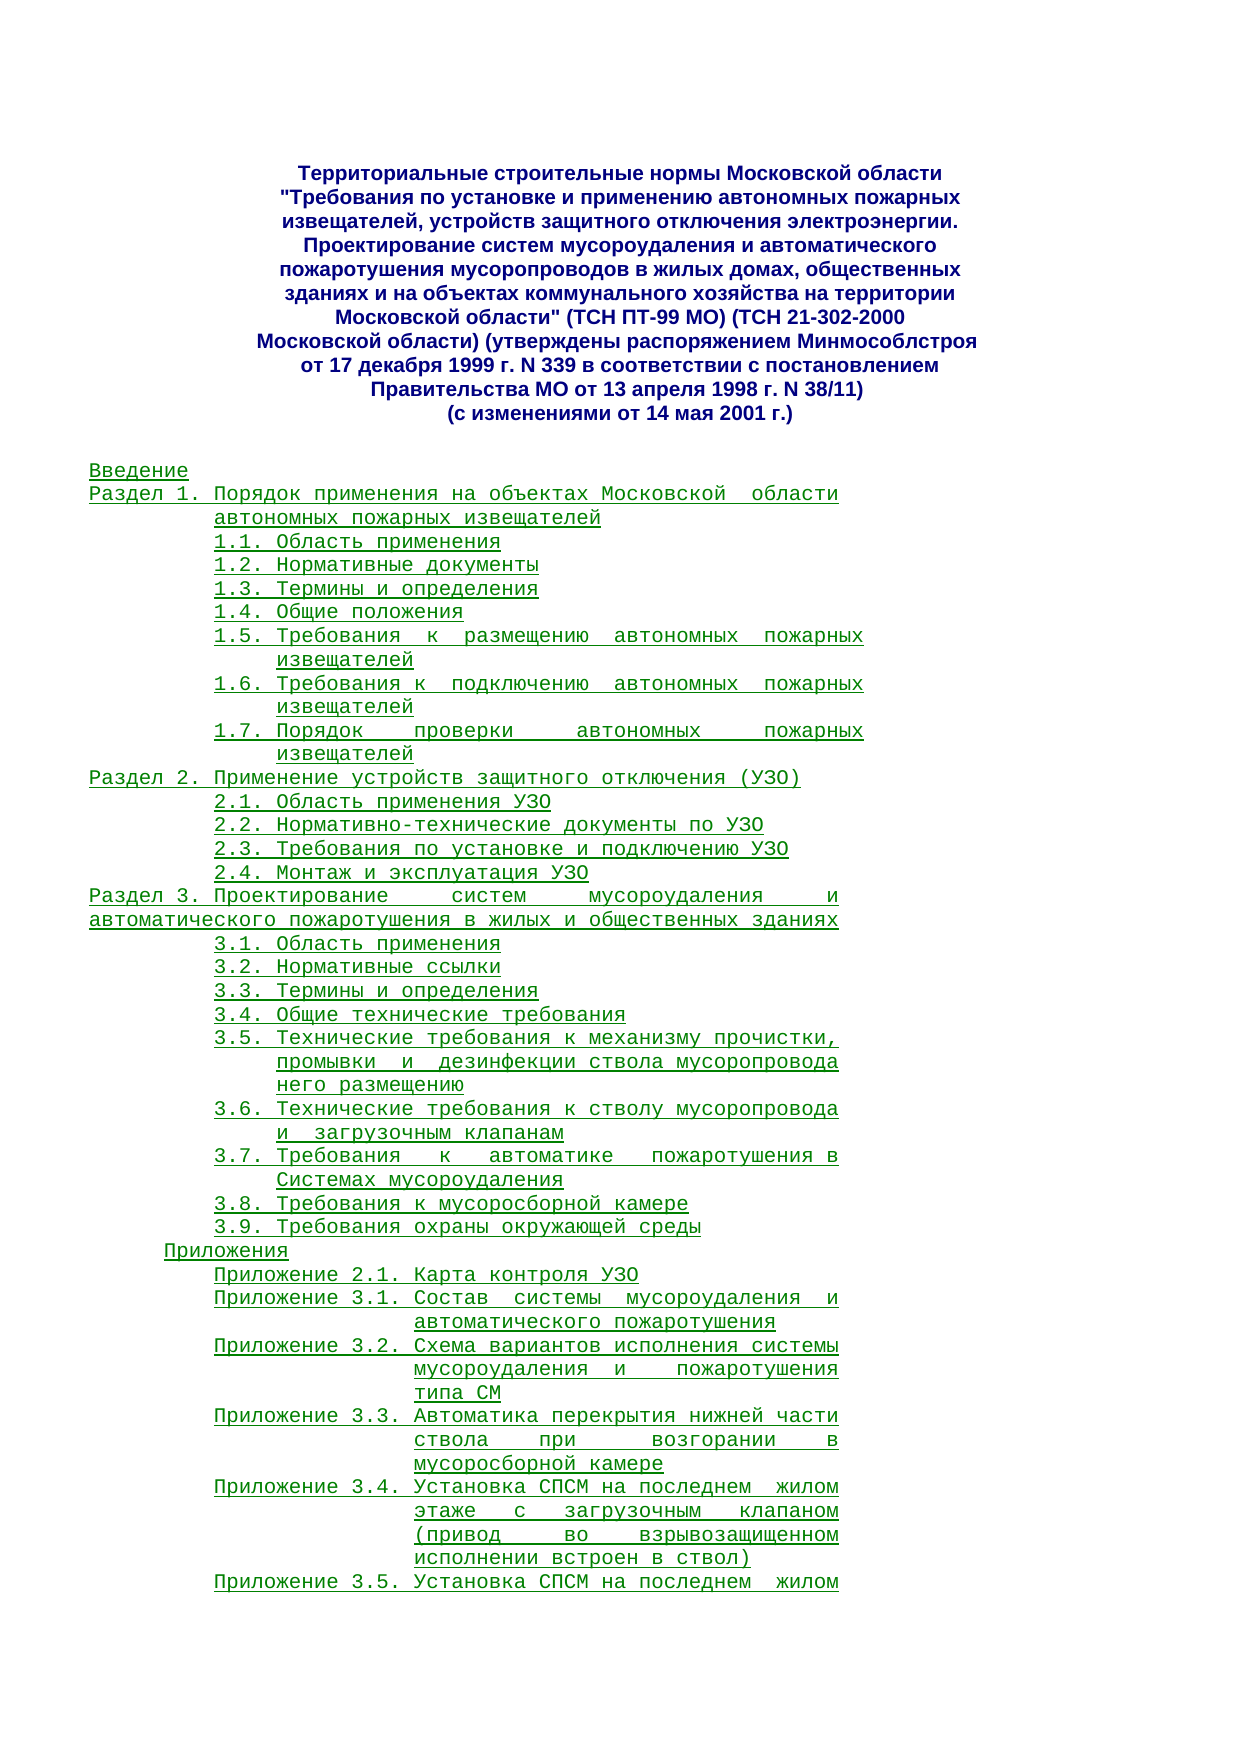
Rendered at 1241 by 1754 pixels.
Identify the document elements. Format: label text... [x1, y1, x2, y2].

text Раздел 1. Порядок применения на объектах Московской области [88, 483, 1152, 507]
text Системах мусороудаления [88, 1169, 1152, 1193]
text него размещению [88, 1074, 1152, 1098]
text промывки и дезинфекции ствола мусоропровода [88, 1051, 1152, 1074]
text типа СМ [88, 1382, 1152, 1406]
list Территориальные строительные нормы Московской области "Требования по установке и применению автономных пожарных извещателей, устройств защитного отключения электроэнергии. Проектирование систем мусороудаления и автоматического пожаротушения мусоропроводов в жилых домах, общественных зданиях и на объектах коммунального хозяйства на территории Московской области" (ТСН ПТ-99 МО) (ТСН 21-302-2000 Московской области) (утверждены распоряжением Минмособлстроя от 17 декабря 1999 г. N 339 в соответствии с постановлением Правительства МО от 13 апреля 1998 г. N 38/11) (с изменениями от 14 мая 2001 г.) [88, 161, 1152, 425]
text Приложение 3.5. Установка СПСМ на последнем жилом [88, 1571, 1152, 1595]
text 2.2. Нормативно-технические документы по УЗО [88, 814, 1152, 838]
text 1.5. Требования к размещению автономных пожарных [88, 625, 1152, 649]
text 1.2. Нормативные документы [88, 554, 1152, 578]
text извещателей [88, 649, 1152, 672]
text 3.5. Технические требования к механизму прочистки, [88, 1027, 1152, 1051]
text исполнении встроен в ствол) [88, 1547, 1152, 1571]
text Приложение 3.2. Схема вариантов исполнения системы [88, 1334, 1152, 1358]
text Приложение 3.4. Установка СПСМ на последнем жилом [88, 1476, 1152, 1500]
text 3.9. Требования охраны окружающей среды [88, 1216, 1152, 1240]
text Приложение 3.3. Автоматика перекрытия нижней части [88, 1406, 1152, 1429]
text автоматического пожаротушения [88, 1311, 1152, 1334]
text Введение [88, 460, 1152, 483]
text (привод во взрывозащищенном [88, 1524, 1152, 1547]
text 2.4. Монтаж и эксплуатация УЗО [88, 862, 1152, 885]
text Приложения [88, 1240, 1152, 1264]
text ствола при возгорании в [88, 1429, 1152, 1453]
text 1.1. Область применения [88, 531, 1152, 554]
text 1.3. Термины и определения [88, 578, 1152, 602]
text 1.6. Требования к подключению автономных пожарных [88, 672, 1152, 696]
text мусоросборной камере [88, 1453, 1152, 1476]
text извещателей [88, 696, 1152, 720]
text 1.4. Общие положения [88, 602, 1152, 625]
text автоматического пожаротушения в жилых и общественных зданиях [88, 909, 1152, 933]
text 3.1. Область применения [88, 933, 1152, 956]
text 1.7. Порядок проверки автономных пожарных [88, 720, 1152, 743]
text этаже с загрузочным клапаном [88, 1500, 1152, 1524]
text 2.1. Область применения УЗО [88, 791, 1152, 814]
text Раздел 2. Применение устройств защитного отключения (УЗО) [88, 767, 1152, 791]
text Раздел 3. Проектирование систем мусороудаления и [88, 885, 1152, 909]
text 3.8. Требования к мусоросборной камере [88, 1193, 1152, 1216]
text 3.7. Требования к автоматике пожаротушения в [88, 1145, 1152, 1169]
text автономных пожарных извещателей [88, 507, 1152, 531]
text мусороудаления и пожаротушения [88, 1358, 1152, 1382]
text и загрузочным клапанам [88, 1122, 1152, 1145]
text Приложение 2.1. Карта контроля УЗО [88, 1264, 1152, 1287]
text 3.3. Термины и определения [88, 980, 1152, 1003]
text 3.4. Общие технические требования [88, 1003, 1152, 1027]
text 3.6. Технические требования к стволу мусоропровода [88, 1098, 1152, 1122]
text Приложение 3.1. Состав системы мусороудаления и [88, 1287, 1152, 1311]
text 3.2. Нормативные ссылки [88, 956, 1152, 980]
text 2.3. Требования по установке и подключению УЗО [88, 838, 1152, 862]
text извещателей [88, 743, 1152, 767]
